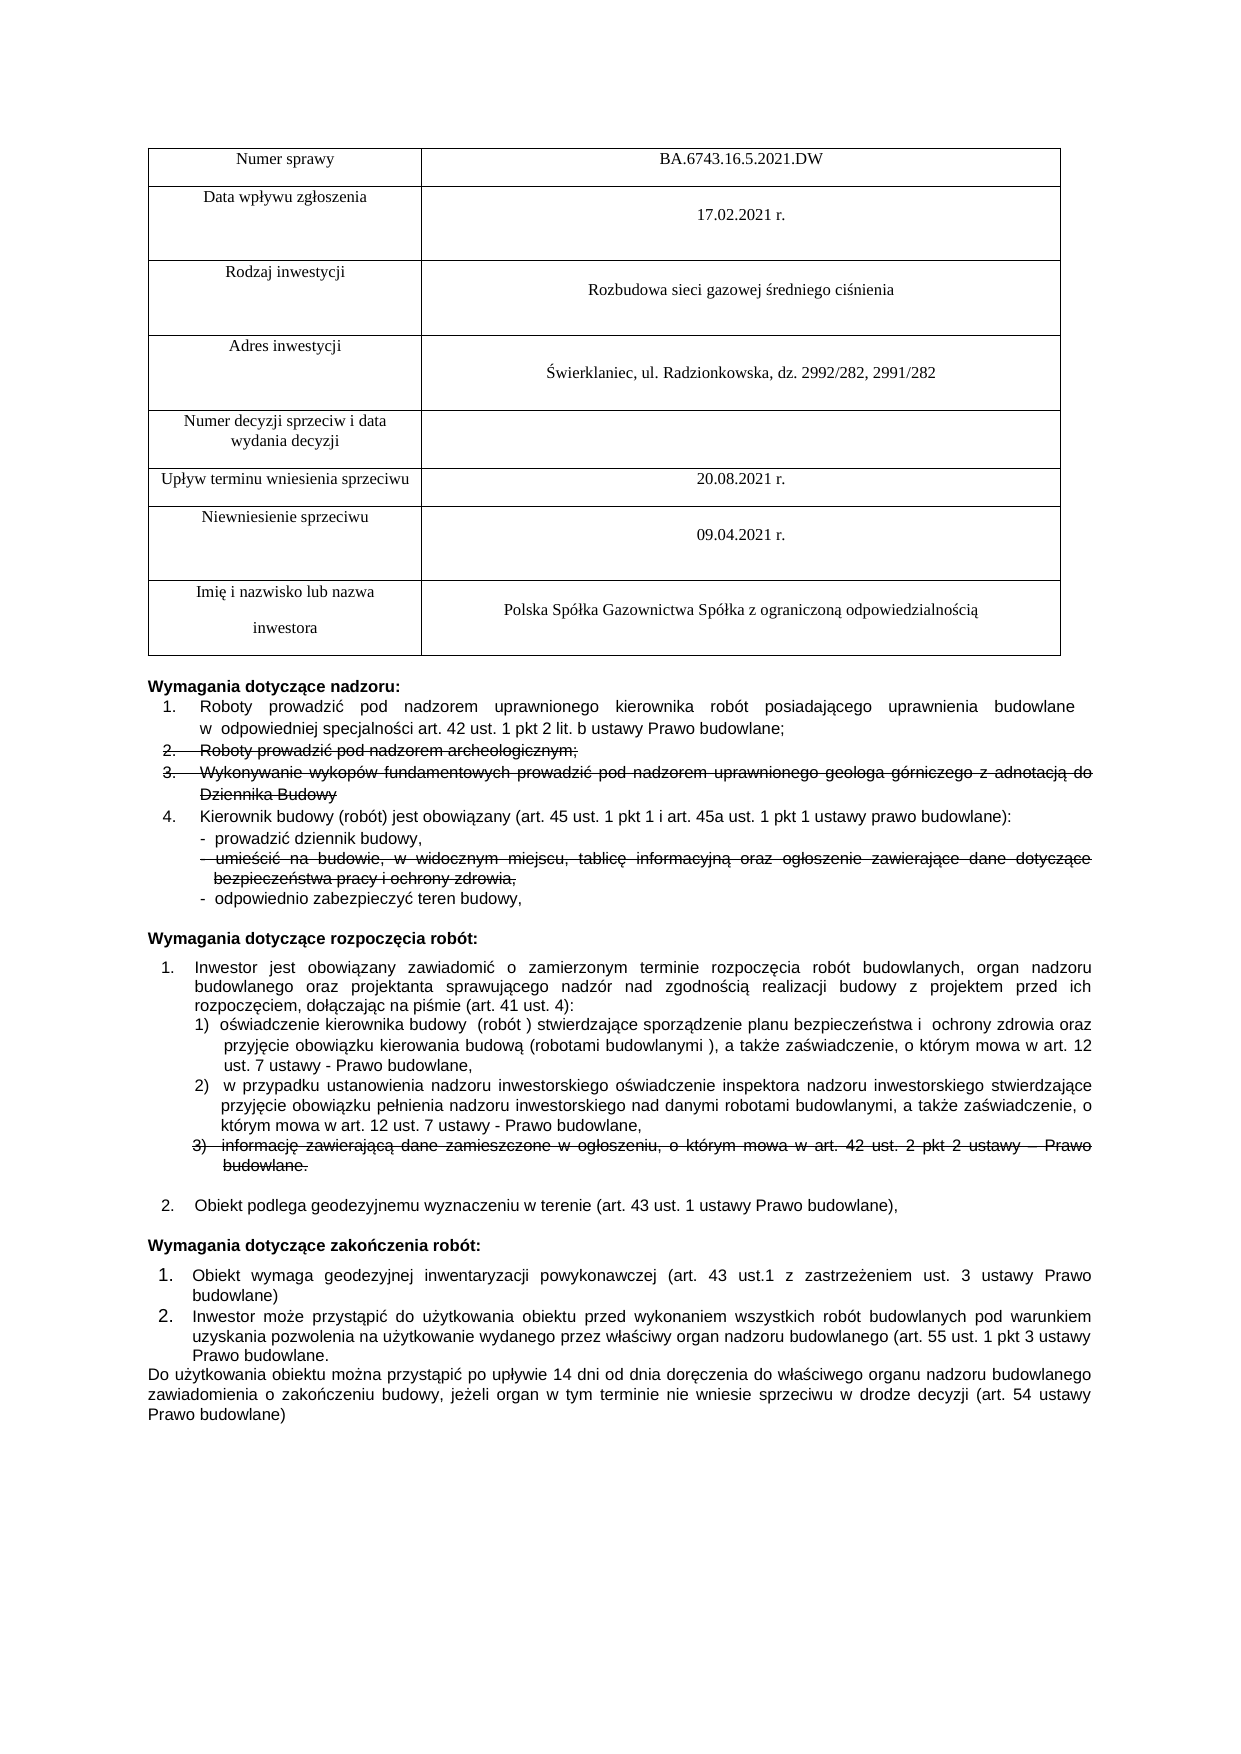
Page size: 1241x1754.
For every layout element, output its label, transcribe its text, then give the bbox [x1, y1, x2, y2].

table_cell Polska Spółka Gazownictwa Spółka z ograniczoną odpowiedzialnością [422, 581, 1060, 655]
list Inwestor jest obowiązany zawiadomić o zamierzonym terminie rozpoczęcia robót budowlanych, organ nadzoru budowlanego oraz projektanta sprawującego nadzór nad zgodnością realizacji budowy z projektem przed ich rozpoczęciem, dołączając na piśmie (art. 41 ust. 4): [161, 958, 1093, 1015]
text - odpowiednio zabezpieczyć teren budowy, [200, 889, 1093, 908]
text 1) oświadczenie kierownika budowy (robót ) stwierdzające sporządzenie planu bezpieczeństwa i ochrony zdrowia oraz przyjęcie obowiązku kierowania budową (robotami budowlanymi ), a także zaświadczenie, o którym mowa w art. 12 ust. 7 ustawy - Prawo budowlane, [194, 1015, 1093, 1074]
table_cell 17.02.2021 r. [422, 187, 1060, 260]
text Wymagania dotyczące rozpoczęcia robót: [148, 929, 1093, 948]
list Roboty prowadzić pod nadzorem uprawnionego kierownika robót posiadającego uprawnienia budowlane w odpowiedniej specjalności art. 42 ust. 1 pkt 2 lit. b ustawy Prawo budowlane; [162, 697, 1093, 738]
table_cell Upływ terminu wniesienia sprzeciwu [149, 469, 421, 506]
table_cell Świerklaniec, ul. Radzionkowska, dz. 2992/282, 2991/282 [422, 336, 1060, 409]
table_cell 20.08.2021 r. [422, 469, 1060, 506]
table_cell Data wpływu zgłoszenia [149, 187, 421, 260]
list Kierownik budowy (robót) jest obowiązany (art. 45 ust. 1 pkt 1 i art. 45a ust. 1 pkt 1 ustawy prawo budowlane): [162, 806, 1093, 826]
text 2) w przypadku ustanowienia nadzoru inwestorskiego oświadczenie inspektora nadzoru inwestorskiego stwierdzające przyjęcie obowiązku pełnienia nadzoru inwestorskiego nad danymi robotami budowlanymi, a także zaświadczenie, o którym mowa w art. 12 ust. 7 ustawy - Prawo budowlane, [194, 1076, 1093, 1135]
text Wymagania dotyczące zakończenia robót: [148, 1235, 1093, 1254]
table_cell [422, 411, 1060, 468]
text 3) informację zawierającą dane zamieszczone w ogłoszeniu, o którym mowa w art. 42 ust. 2 pkt 2 ustawy – Prawo budowlane. [192, 1136, 1093, 1175]
list Obiekt podlega geodezyjnemu wyznaczeniu w terenie (art. 43 ust. 1 ustawy Prawo budowlane), [161, 1196, 1093, 1215]
list Obiekt wymaga geodezyjnej inwentaryzacji powykonawczej (art. 43 ust.1 z zastrzeżeniem ust. 3 ustawy Prawo budowlane) [158, 1264, 1093, 1305]
table_cell Niewniesienie sprzeciwu [149, 507, 421, 580]
list Roboty prowadzić pod nadzorem archeologicznym; [162, 741, 1093, 760]
text Wymagania dotyczące nadzoru: [148, 676, 1093, 696]
table_cell 09.04.2021 r. [422, 507, 1060, 580]
table_header BA.6743.16.5.2021.DW [422, 149, 1060, 186]
text - prowadzić dziennik budowy, [200, 828, 1093, 848]
table_cell Rodzaj inwestycji [149, 261, 421, 335]
list Wykonywanie wykopów fundamentowych prowadzić pod nadzorem uprawnionego geologa górniczego z adnotacją do Dziennika Budowy [162, 774, 1093, 804]
table_cell Numer decyzji sprzeciw i data wydania decyzji [149, 411, 421, 468]
table_cell Rozbudowa sieci gazowej średniego ciśnienia [422, 261, 1060, 335]
table_header Numer sprawy [149, 149, 421, 186]
text - umieścić na budowie, w widocznym miejscu, tablicę informacyjną oraz ogłoszenie zawierające dane dotyczące bezpieczeństwa pracy i ochrony zdrowia, [200, 848, 1093, 888]
list Inwestor może przystąpić do użytkowania obiektu przed wykonaniem wszystkich robót budowlanych pod warunkiem uzyskania pozwolenia na użytkowanie wydanego przez właściwy organ nadzoru budowlanego (art. 55 ust. 1 pkt 3 ustawy Prawo budowlane. [158, 1305, 1093, 1365]
text Do użytkowania obiektu można przystąpić po upływie 14 dni od dnia doręczenia do właściwego organu nadzoru budowlanego zawiadomienia o zakończeniu budowy, jeżeli organ w tym terminie nie wniesie sprzeciwu w drodze decyzji (art. 54 ustawy Prawo budowlane) [148, 1365, 1093, 1424]
table_cell Imię i nazwisko lub nazwa inwestora [149, 581, 421, 655]
table_cell Adres inwestycji [149, 336, 421, 409]
